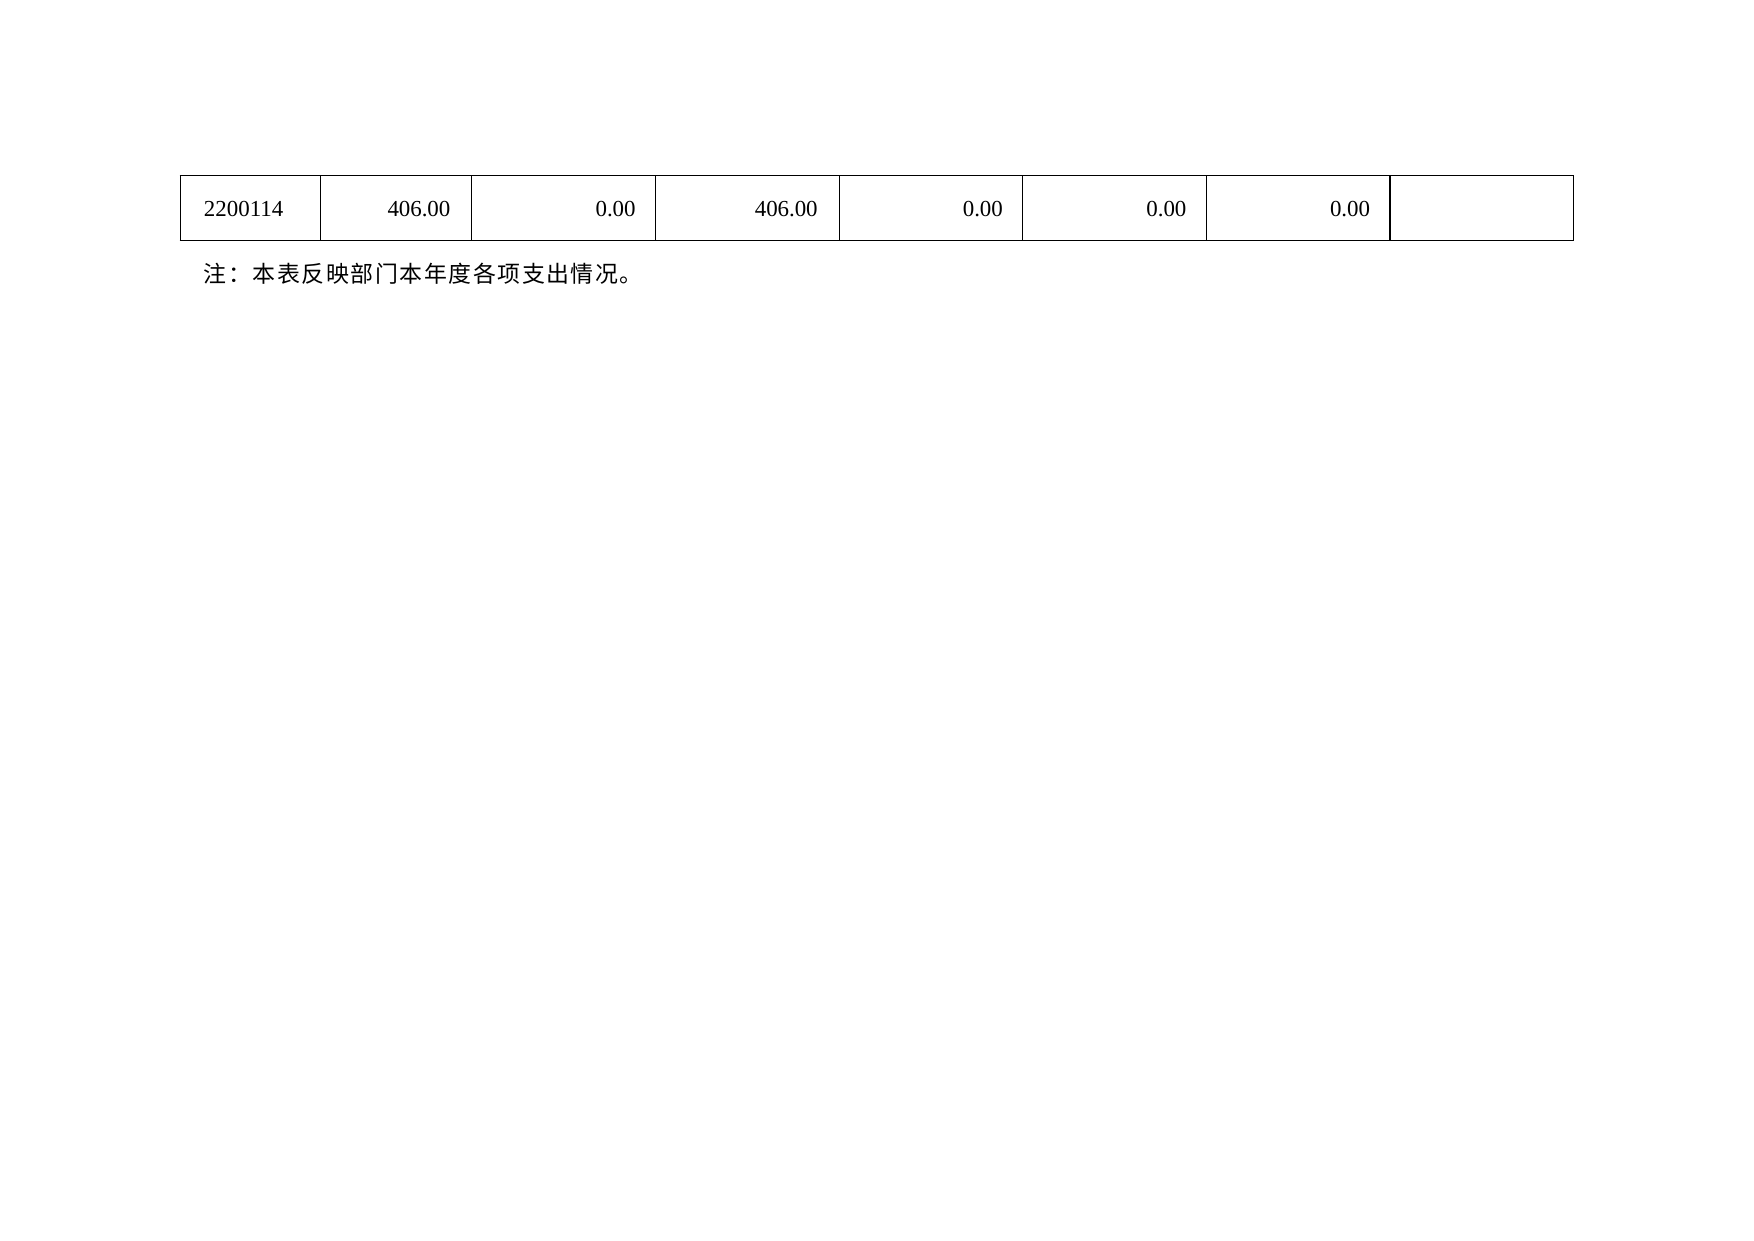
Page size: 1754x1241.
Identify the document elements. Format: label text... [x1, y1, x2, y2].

table_cell 406.00 [321, 176, 471, 240]
table_cell 0.00 [1207, 176, 1389, 240]
text 注：本表反映部门本年度各项支出情况。 [179, 241, 1574, 304]
table_cell 406.00 [656, 176, 839, 240]
table_cell [1391, 176, 1573, 240]
table_cell 2200114 [181, 176, 320, 240]
table_cell 0.00 [472, 176, 655, 240]
table_cell 0.00 [840, 176, 1022, 240]
table_cell 0.00 [1023, 176, 1206, 240]
